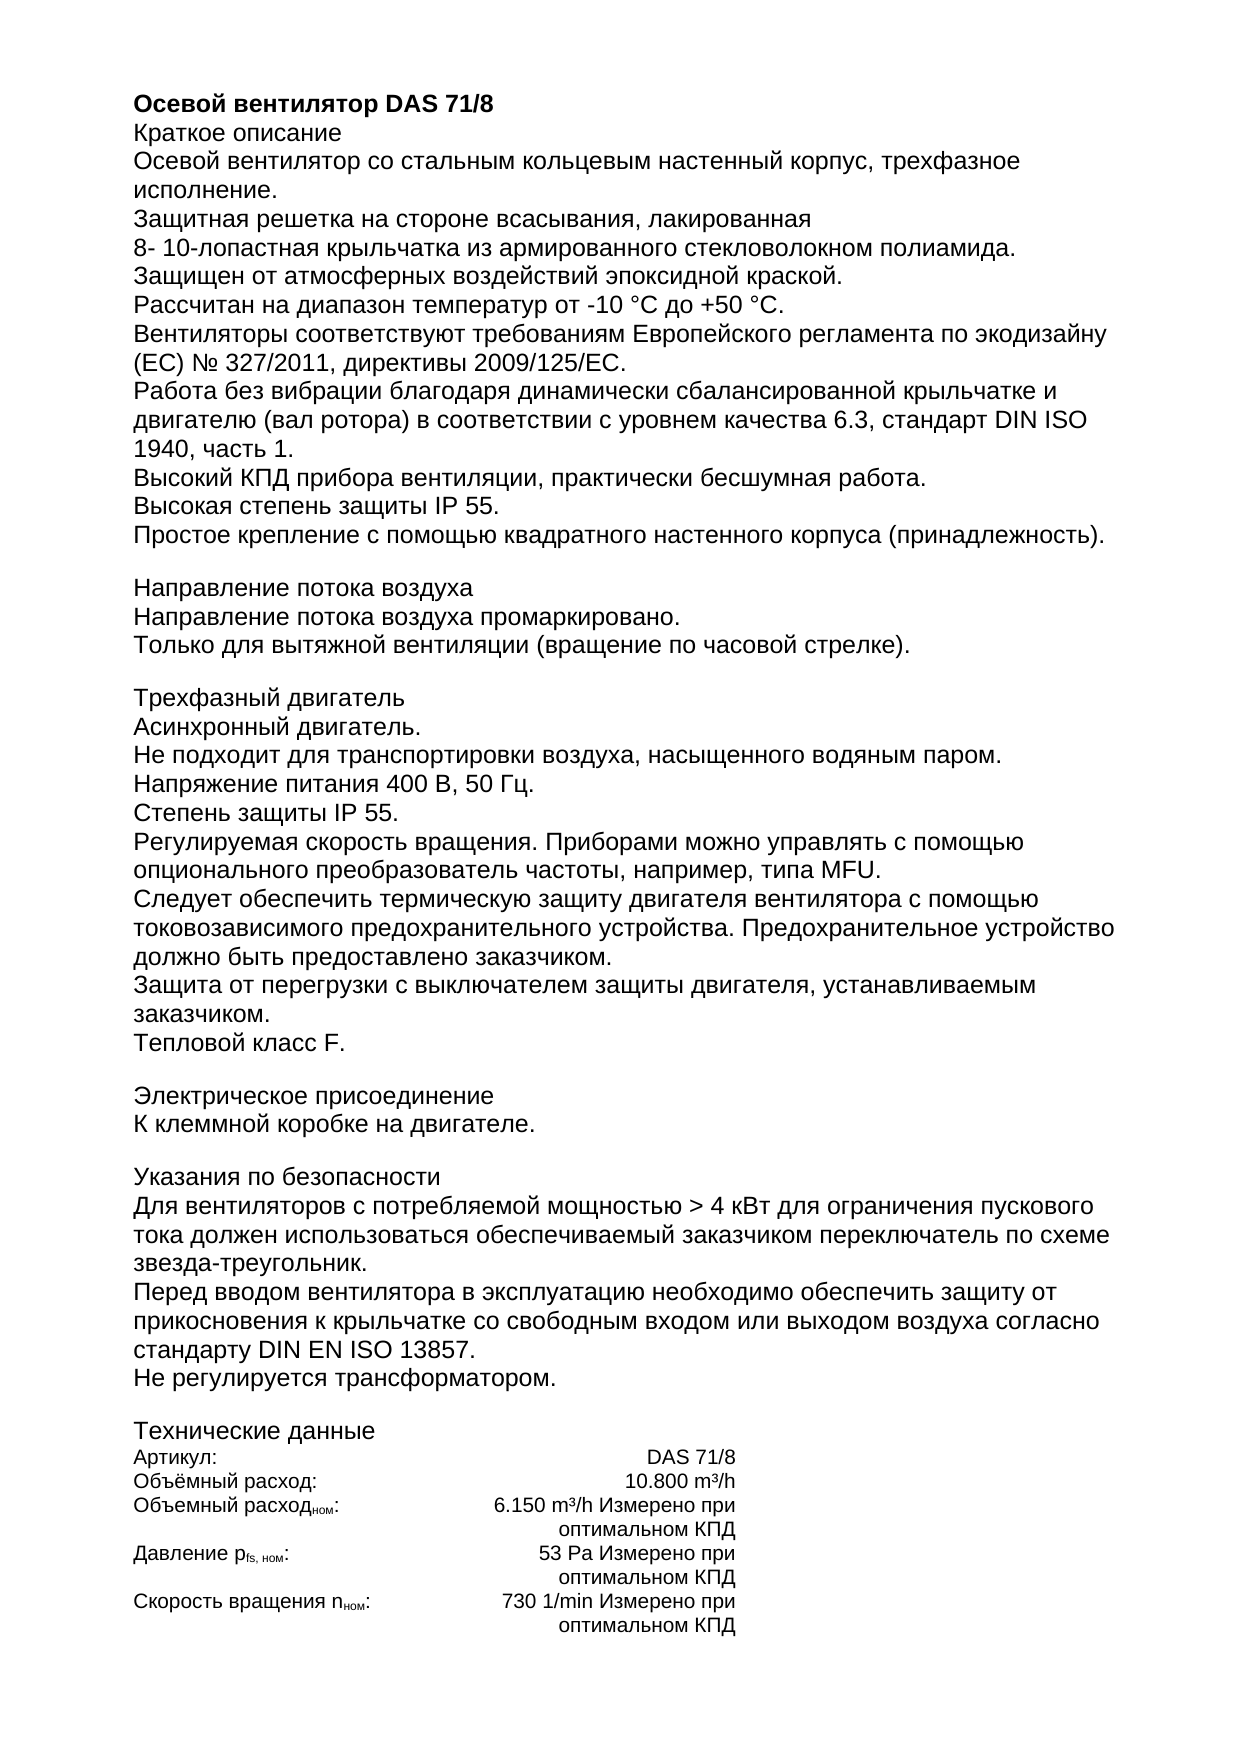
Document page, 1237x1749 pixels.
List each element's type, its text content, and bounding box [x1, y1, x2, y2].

table_cell 53 Pa Измерено при оптимальном КПД [434, 1541, 747, 1588]
text Направление потока воздуха промаркировано. [133, 601, 1148, 630]
table_cell 6.150 m³/h Измерено при оптимальном КПД [434, 1493, 747, 1541]
text Перед вводом вентилятора в эксплуатацию необходимо обеспечить защиту от прикосновения к крыльчатке со свободным входом или выходом воздуха согласно стандарту DIN EN ISO 13857. [133, 1277, 1148, 1363]
text К клеммной коробке на двигателе. [133, 1109, 1148, 1138]
text Работа без вибрации благодаря динамически сбалансированной крыльчатке и двигателю (вал ротора) в соответствии с уровнем качества 6.3, стандарт DIN ISO 1940, часть 1. [133, 376, 1148, 462]
text Для вентиляторов с потребляемой мощностью > 4 кВт для ограничения пускового тока должен использоваться обеспечиваемый заказчиком переключатель по схеме звезда-треугольник. [133, 1191, 1148, 1277]
text Асинхронный двигатель. [133, 712, 1148, 740]
text Тепловой класс F. [133, 1028, 1148, 1057]
text Краткое описание [133, 117, 1148, 146]
text Осевой вентилятор со стальным кольцевым настенный корпус, трехфазное исполнение. [133, 146, 1148, 204]
text Только для вытяжной вентиляции (вращение по часовой стрелке). [133, 630, 1148, 659]
text Не подходит для транспортировки воздуха, насыщенного водяным паром. [133, 740, 1148, 769]
text Осевой вентилятор DAS 71/8 [133, 89, 1148, 117]
text Технические данные [133, 1416, 1148, 1445]
text Защищен от атмосферных воздействий эпоксидной краской. [133, 261, 1148, 290]
table_header Артикул: [122, 1445, 434, 1469]
text Не регулируется трансформатором. [133, 1363, 1148, 1392]
text Электрическое присоединение [133, 1081, 1148, 1109]
table_cell Скорость вращения nном: [122, 1589, 434, 1636]
text Направление потока воздуха [133, 573, 1148, 601]
text Трехфазный двигатель [133, 683, 1148, 712]
text Степень защиты IP 55. [133, 798, 1148, 827]
text Рассчитан на диапазон температур от -10 °C до +50 °C. [133, 290, 1148, 319]
text Напряжение питания 400 В, 50 Гц. [133, 769, 1148, 798]
table_header DAS 71/8 [434, 1445, 747, 1469]
table_cell Давление рfs, ном: [122, 1541, 434, 1588]
text Регулируемая скорость вращения. Приборами можно управлять с помощью опционального преобразователь частоты, например, типа MFU. [133, 827, 1148, 884]
text 8- 10-лопастная крыльчатка из армированного стекловолокном полиамида. [133, 232, 1148, 261]
text Следует обеспечить термическую защиту двигателя вентилятора с помощью токовозависимого предохранительного устройства. Предохранительное устройство должно быть предоставлено заказчиком. [133, 884, 1148, 970]
table_cell 10.800 m³/h [434, 1469, 747, 1493]
table_cell Объемный расходном: [122, 1493, 434, 1541]
table_cell Объёмный расход: [122, 1469, 434, 1493]
text Защитная решетка на стороне всасывания, лакированная [133, 204, 1148, 232]
table_cell 730 1/min Измерено при оптимальном КПД [434, 1589, 747, 1636]
text Высокий КПД прибора вентиляции, практически бесшумная работа. [133, 462, 1148, 491]
text Защита от перегрузки с выключателем защиты двигателя, устанавливаемым заказчиком. [133, 970, 1148, 1028]
text Вентиляторы соответствуют требованиям Европейского регламента по экодизайну (ЕС) № 327/2011, директивы 2009/125/EC. [133, 319, 1148, 376]
text Указания по безопасности [133, 1162, 1148, 1191]
text Простое крепление с помощью квадратного настенного корпуса (принадлежность). [133, 520, 1148, 549]
text Высокая степень защиты IP 55. [133, 491, 1148, 520]
